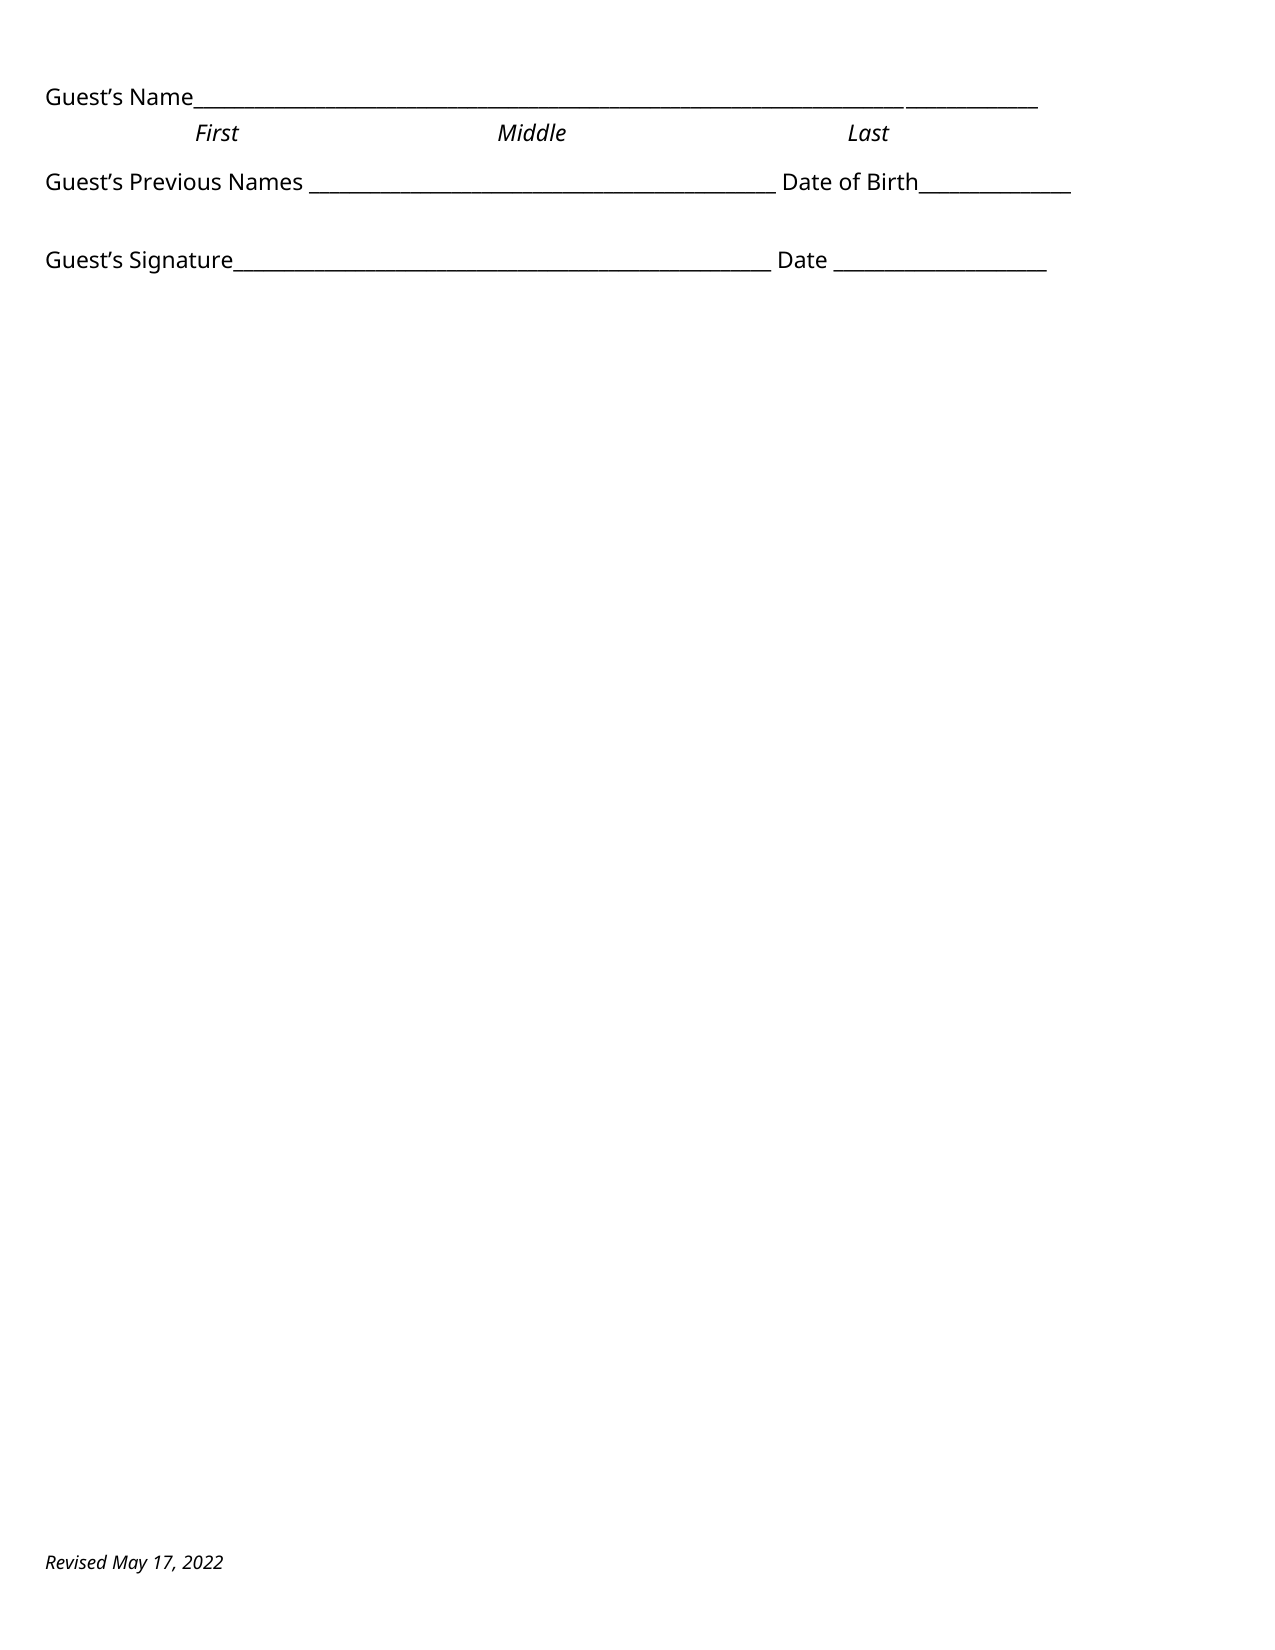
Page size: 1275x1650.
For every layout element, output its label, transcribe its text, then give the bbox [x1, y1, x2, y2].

text Guest’s Name___________________________________________________________________________________ [45, 81, 1230, 112]
text Guest’s Previous Names ______________________________________________ Date of Birth_______________ [45, 166, 1230, 197]
text Guest’s Signature_____________________________________________________ Date _____________________ [45, 244, 1230, 275]
text First Middle Last [120, 117, 1230, 148]
